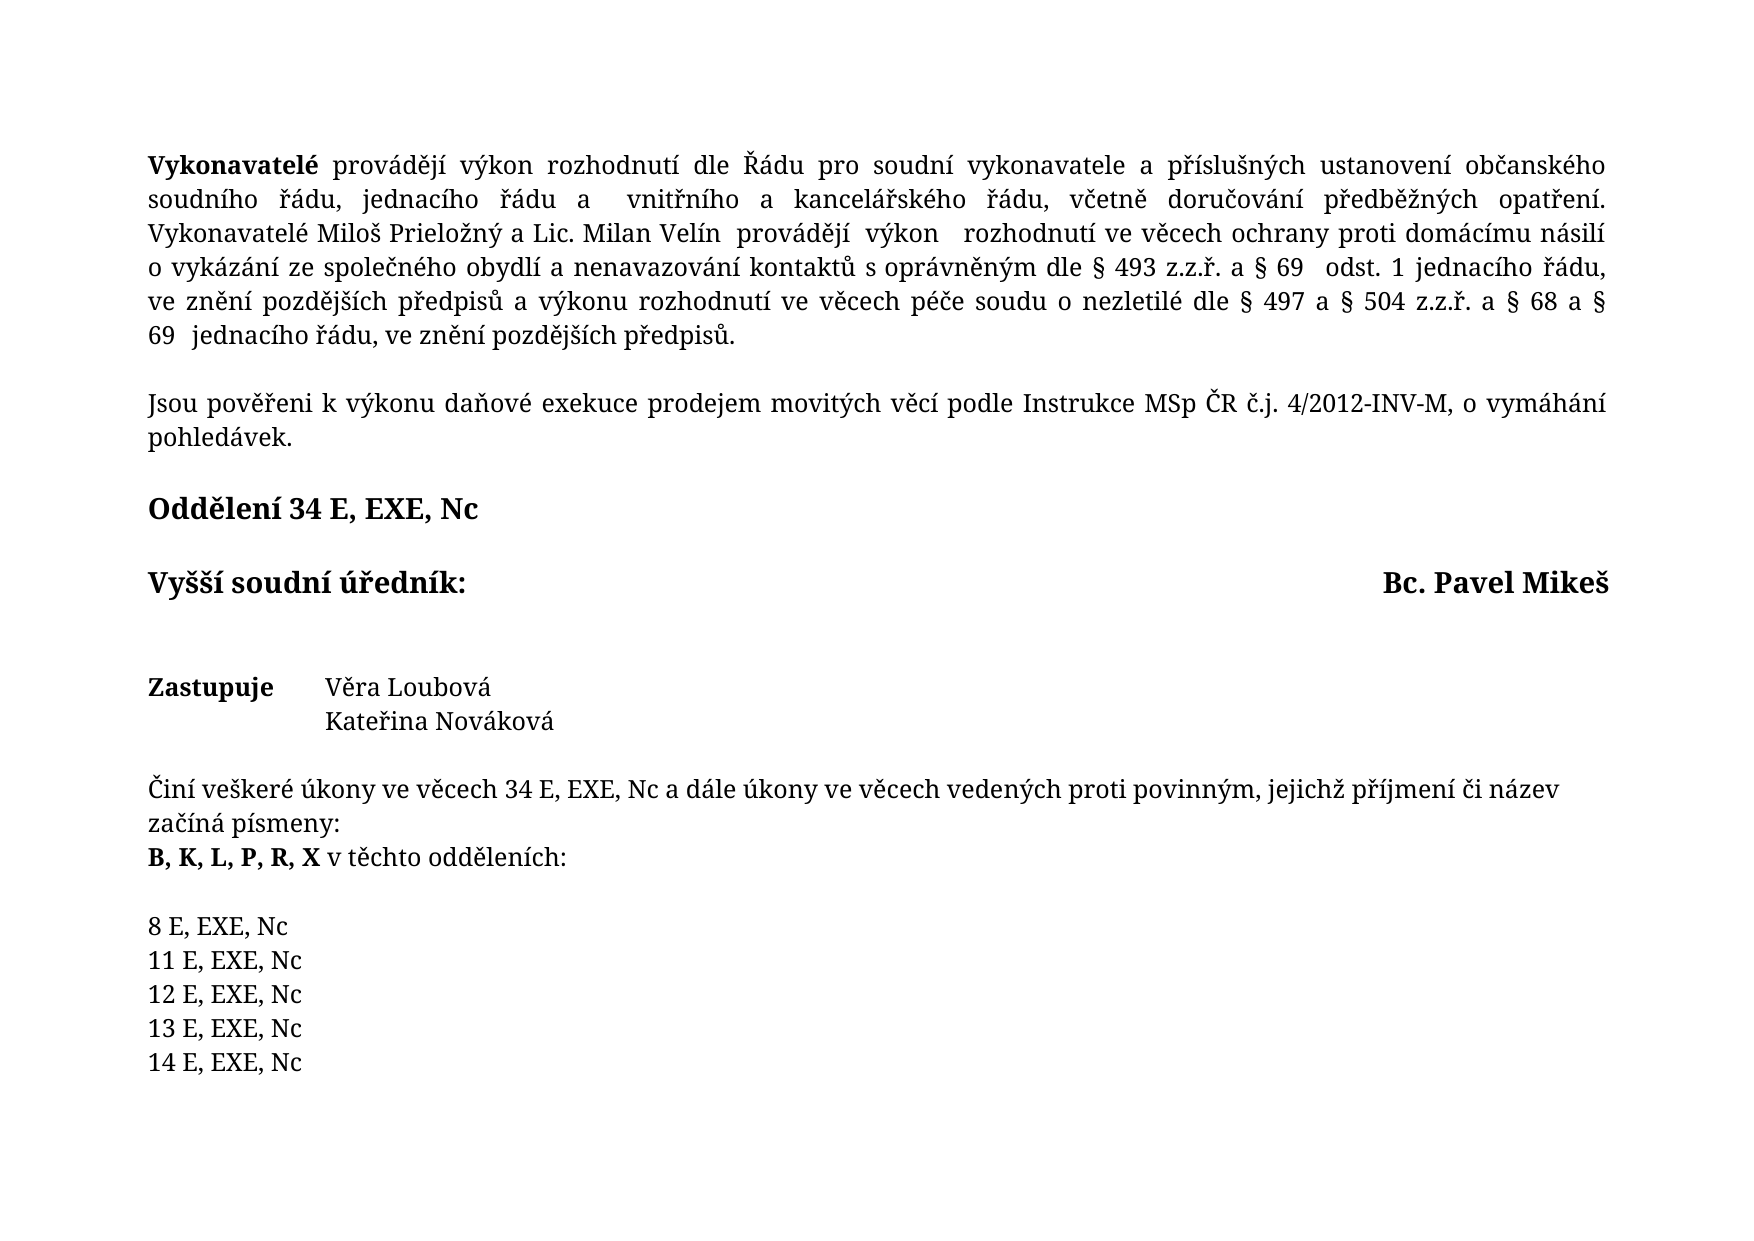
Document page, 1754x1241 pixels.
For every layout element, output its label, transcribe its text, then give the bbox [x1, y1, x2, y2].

text Vykonavatelé provádějí výkon rozhodnutí dle Řádu pro soudní vykonavatele a příslušných ustanovení občanského soudního řádu, jednacího řádu a vnitřního a kancelářského řádu, včetně doručování předběžných opatření. Vykonavatelé Miloš Prieložný a Lic. Milan Velín provádějí výkon rozhodnutí ve věcech ochrany proti domácímu násilí o vykázání ze společného obydlí a nenavazování kontaktů s oprávněným dle § 493 z.z.ř. a § 69 odst. 1 jednacího řádu, ve znění pozdějších předpisů a výkonu rozhodnutí ve věcech péče soudu o nezletilé dle § 497 a § 504 z.z.ř. a § 68 a § 69 jednacího řádu, ve znění pozdějších předpisů. [148, 148, 1606, 352]
text Činí veškeré úkony ve věcech 34 E, EXE, Nc a dále úkony ve věcech vedených proti povinným, jejichž příjmení či název začíná písmeny: [148, 772, 1606, 840]
text Jsou pověřeni k výkonu daňové exekuce prodejem movitých věcí podle Instrukce MSp ČR č.j. 4/2012-INV-M, o vymáhání pohledávek. [148, 386, 1606, 454]
text Kateřina Nováková [148, 704, 1606, 738]
text 8 E, EXE, Nc [148, 908, 1606, 942]
text 14 E, EXE, Nc [148, 1044, 1606, 1078]
text 13 E, EXE, Nc [148, 1010, 1606, 1044]
text 12 E, EXE, Nc [148, 976, 1606, 1010]
text 11 E, EXE, Nc [148, 942, 1606, 976]
text B, K, L, P, R, X v těchto odděleních: [148, 840, 1606, 874]
text Zastupuje Věra Loubová [148, 670, 1606, 704]
text Oddělení 34 E, EXE, Nc [148, 488, 1606, 528]
text Vyšší soudní úředník: Bc. Pavel Mikeš [148, 562, 1606, 602]
